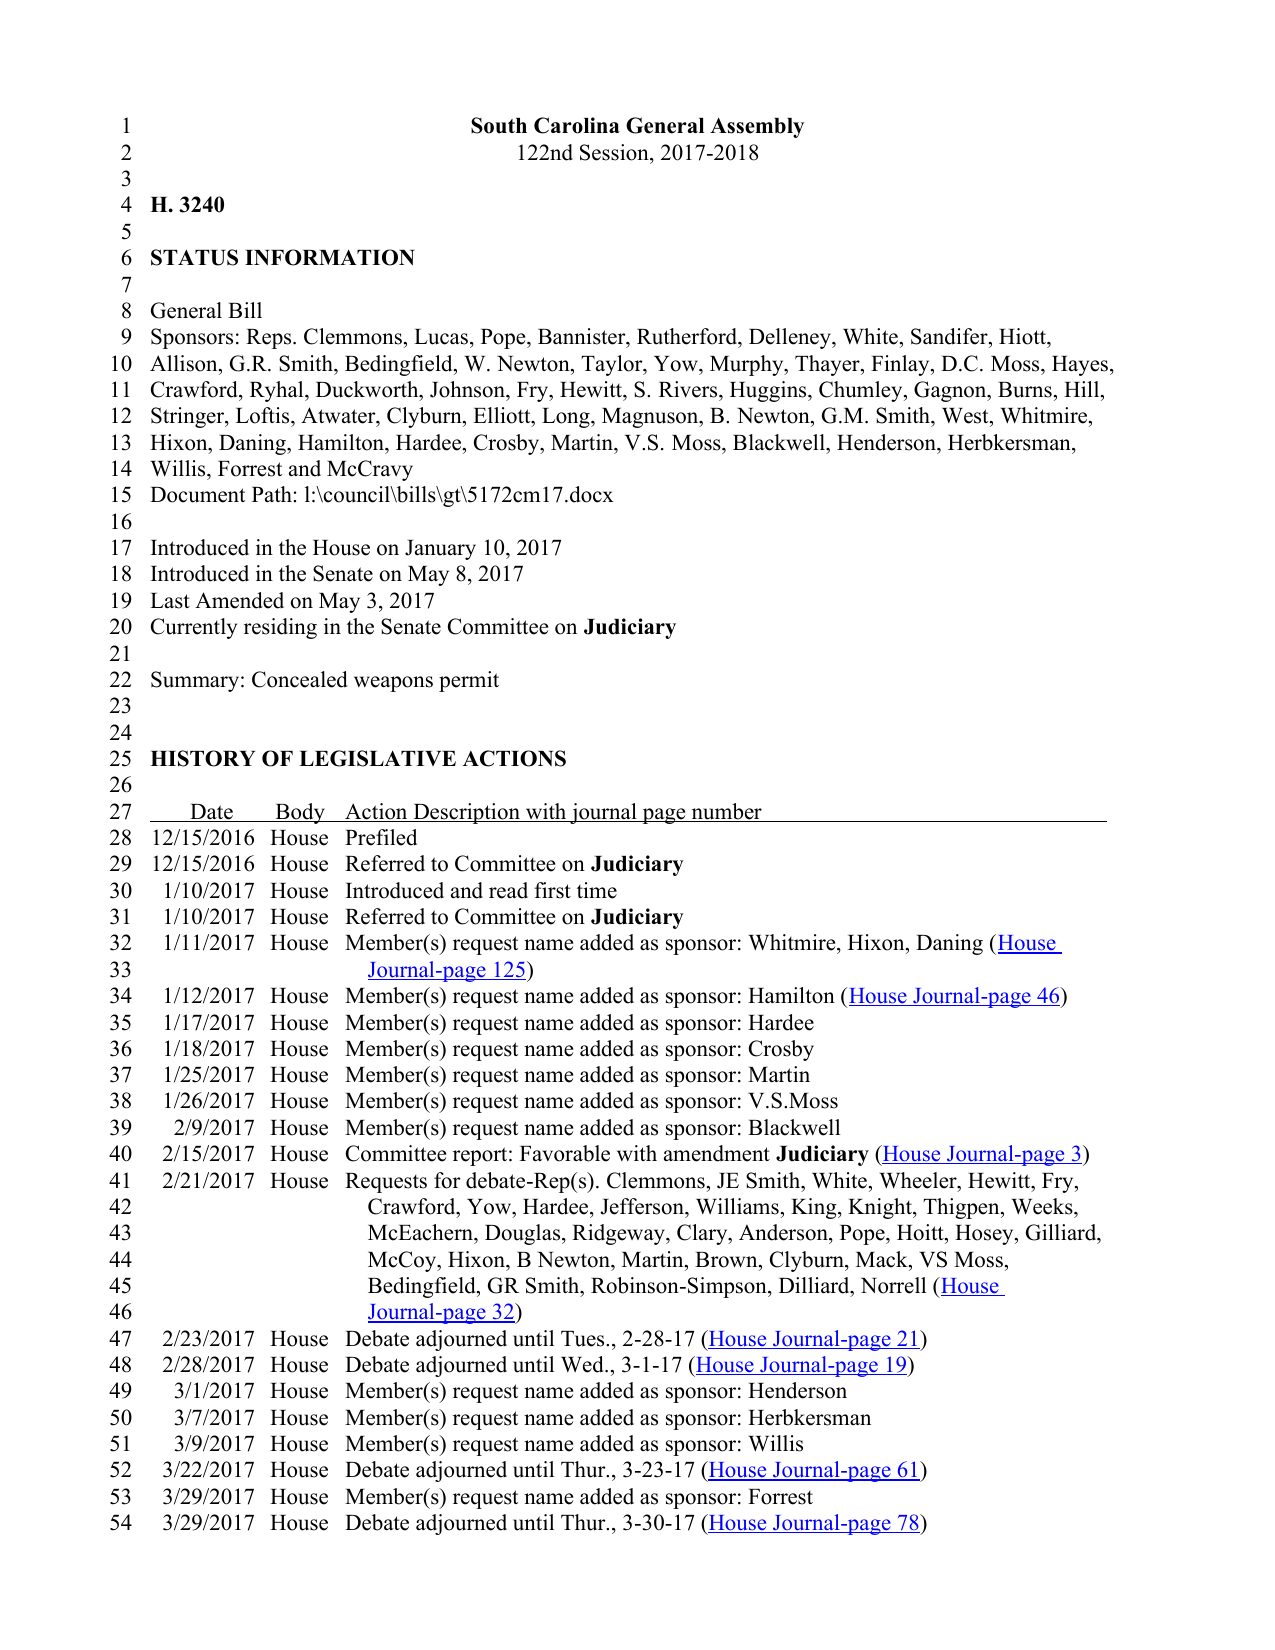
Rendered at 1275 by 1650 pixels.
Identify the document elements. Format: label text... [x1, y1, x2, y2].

text General Bill [150, 297, 1125, 323]
text 12/15/2016 House Prefiled [150, 824, 1125, 850]
text Summary: Concealed weapons permit [150, 666, 1125, 692]
text Currently residing in the Senate Committee on Judiciary [150, 613, 1125, 639]
text 3/1/2017 House Member(s) request name added as sponsor: Henderson [150, 1377, 1125, 1404]
text 1/18/2017 House Member(s) request name added as sponsor: Crosby [150, 1035, 1125, 1061]
text H. 3240 [150, 192, 1125, 218]
text 3/9/2017 House Member(s) request name added as sponsor: Willis [150, 1430, 1125, 1457]
text 122nd Session, 2017-2018 [150, 139, 1125, 165]
text 2/21/2017 House Requests for debate-Rep(s). Clemmons, JE Smith, White, Wheeler, Hewitt, Fry, Crawford, Yow, Hardee, Jefferson, Williams, King, Knight, Thigpen, Weeks, McEachern, Douglas, Ridgeway, Clary, Anderson, Pope, Hoitt, Hosey, Gilliard, McCoy, Hixon, B Newton, Martin, Brown, Clyburn, Mack, VS Moss, Bedingfield, GR Smith, Robinson-Simpson, Dilliard, Norrell (House Journal-page 32) [150, 1167, 1125, 1325]
text 1/11/2017 House Member(s) request name added as sponsor: Whitmire, Hixon, Daning (House Journal-page 125) [150, 929, 1125, 982]
text 1/26/2017 House Member(s) request name added as sponsor: V.S.Moss [150, 1088, 1125, 1114]
text Sponsors: Reps. Clemmons, Lucas, Pope, Bannister, Rutherford, Delleney, White, Sandifer, Hiott, Allison, G.R. Smith, Bedingfield, W. Newton, Taylor, Yow, Murphy, Thayer, Finlay, D.C. Moss, Hayes, Crawford, Ryhal, Duckworth, Johnson, Fry, Hewitt, S. Rivers, Huggins, Chumley, Gagnon, Burns, Hill, Stringer, Loftis, Atwater, Clyburn, Elliott, Long, Magnuson, B. Newton, G.M. Smith, West, Whitmire, Hixon, Daning, Hamilton, Hardee, Crosby, Martin, V.S. Moss, Blackwell, Henderson, Herbkersman, Willis, Forrest and McCravy [150, 323, 1125, 481]
text 12/15/2016 House Referred to Committee on Judiciary [150, 850, 1125, 877]
text Document Path: l:\council\bills\gt\5172cm17.docx [150, 481, 1125, 508]
text 2/28/2017 House Debate adjourned until Wed., 3-1-17 (House Journal-page 19) [150, 1351, 1125, 1377]
text Introduced in the Senate on May 8, 2017 [150, 561, 1125, 587]
text Introduced in the House on January 10, 2017 [150, 534, 1125, 561]
text HISTORY OF LEGISLATIVE ACTIONS [150, 745, 1125, 771]
text South Carolina General Assembly [150, 112, 1125, 139]
text 1/10/2017 House Introduced and read first time [150, 877, 1125, 903]
text 1/25/2017 House Member(s) request name added as sponsor: Martin [150, 1061, 1125, 1088]
text 3/29/2017 House Member(s) request name added as sponsor: Forrest [150, 1483, 1125, 1509]
text Last Amended on May 3, 2017 [150, 587, 1125, 613]
text 1/17/2017 House Member(s) request name added as sponsor: Hardee [150, 1008, 1125, 1035]
text 2/23/2017 House Debate adjourned until Tues., 2-28-17 (House Journal-page 21) [150, 1325, 1125, 1351]
text 3/22/2017 House Debate adjourned until Thur., 3-23-17 (House Journal-page 61) [150, 1457, 1125, 1483]
text 1/12/2017 House Member(s) request name added as sponsor: Hamilton (House Journal-page 46) [150, 982, 1125, 1008]
text 2/15/2017 House Committee report: Favorable with amendment Judiciary (House Journal-page 3) [150, 1140, 1125, 1167]
text 2/9/2017 House Member(s) request name added as sponsor: Blackwell [150, 1114, 1125, 1140]
text Date Body Action Description with journal page number [150, 798, 1125, 824]
text 3/29/2017 House Debate adjourned until Thur., 3-30-17 (House Journal-page 78) [150, 1509, 1125, 1536]
text 3/7/2017 House Member(s) request name added as sponsor: Herbkersman [150, 1404, 1125, 1430]
text STATUS INFORMATION [150, 244, 1125, 271]
text 1/10/2017 House Referred to Committee on Judiciary [150, 903, 1125, 929]
